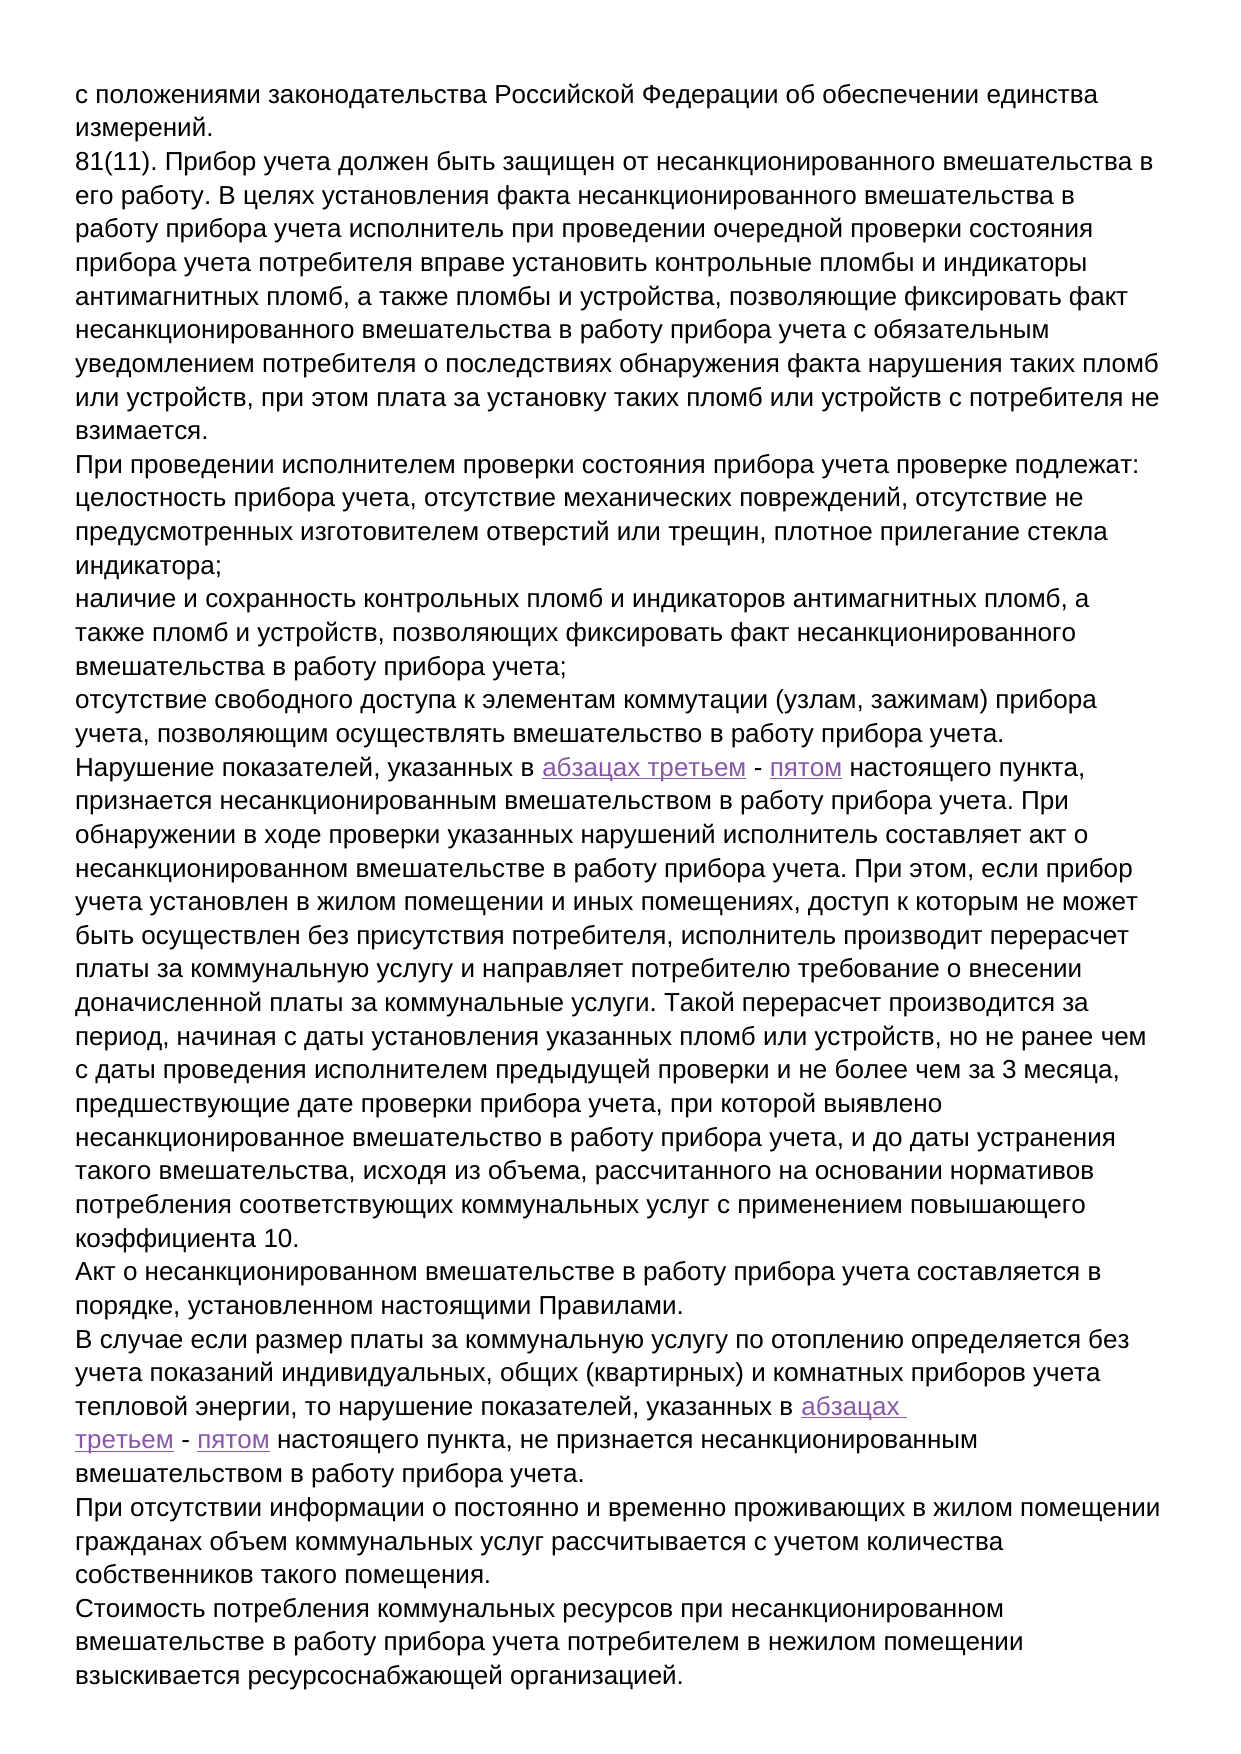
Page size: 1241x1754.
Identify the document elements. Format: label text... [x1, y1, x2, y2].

text Акт о несанкционированном вмешательстве в работу прибора учета составляется в порядке, установленном настоящими Правилами. [75, 1253, 1165, 1320]
text Нарушение показателей, указанных в абзацах третьем - пятом настоящего пункта, признается несанкционированным вмешательством в работу прибора учета. При обнаружении в ходе проверки указанных нарушений исполнитель составляет акт о несанкционированном вмешательстве в работу прибора учета. При этом, если прибор учета установлен в жилом помещении и иных помещениях, доступ к которым не может быть осуществлен без присутствия потребителя, исполнитель производит перерасчет платы за коммунальную услугу и направляет потребителю требование о внесении доначисленной платы за коммунальные услуги. Такой перерасчет производится за период, начиная с даты установления указанных пломб или устройств, но не ранее чем с даты проведения исполнителем предыдущей проверки и не более чем за 3 месяца, предшествующие дате проверки прибора учета, при которой выявлено несанкционированное вмешательство в работу прибора учета, и до даты устранения такого вмешательства, исходя из объема, рассчитанного на основании нормативов потребления соответствующих коммунальных услуг с применением повышающего коэффициента 10. [75, 748, 1165, 1253]
text Стоимость потребления коммунальных ресурсов при несанкционированном вмешательстве в работу прибора учета потребителем в нежилом помещении взыскивается ресурсоснабжающей организацией. [75, 1589, 1165, 1690]
text наличие и сохранность контрольных пломб и индикаторов антимагнитных пломб, а также пломб и устройств, позволяющих фиксировать факт несанкционированного вмешательства в работу прибора учета; [75, 580, 1165, 681]
text отсутствие свободного доступа к элементам коммутации (узлам, зажимам) прибора учета, позволяющим осуществлять вмешательство в работу прибора учета. [75, 681, 1165, 748]
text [75, 75, 1165, 142]
text При отсутствии информации о постоянно и временно проживающих в жилом помещении гражданах объем коммунальных услуг рассчитывается с учетом количества собственников такого помещения. [75, 1488, 1165, 1589]
text целостность прибора учета, отсутствие механических повреждений, отсутствие не предусмотренных изготовителем отверстий или трещин, плотное прилегание стекла индикатора; [75, 479, 1165, 580]
text 81(11). Прибор учета должен быть защищен от несанкционированного вмешательства в его работу. В целях установления факта несанкционированного вмешательства в работу прибора учета исполнитель при проведении очередной проверки состояния прибора учета потребителя вправе установить контрольные пломбы и индикаторы антимагнитных пломб, а также пломбы и устройства, позволяющие фиксировать факт несанкционированного вмешательства в работу прибора учета с обязательным уведомлением потребителя о последствиях обнаружения факта нарушения таких пломб или устройств, при этом плата за установку таких пломб или устройств с потребителя не взимается. [75, 142, 1165, 445]
text При проведении исполнителем проверки состояния прибора учета проверке подлежат: [75, 445, 1165, 479]
text В случае если размер платы за коммунальную услугу по отоплению определяется без учета показаний индивидуальных, общих (квартирных) и комнатных приборов учета тепловой энергии, то нарушение показателей, указанных в абзацах третьем - пятом настоящего пункта, не признается несанкционированным вмешательством в работу прибора учета. [75, 1320, 1165, 1488]
